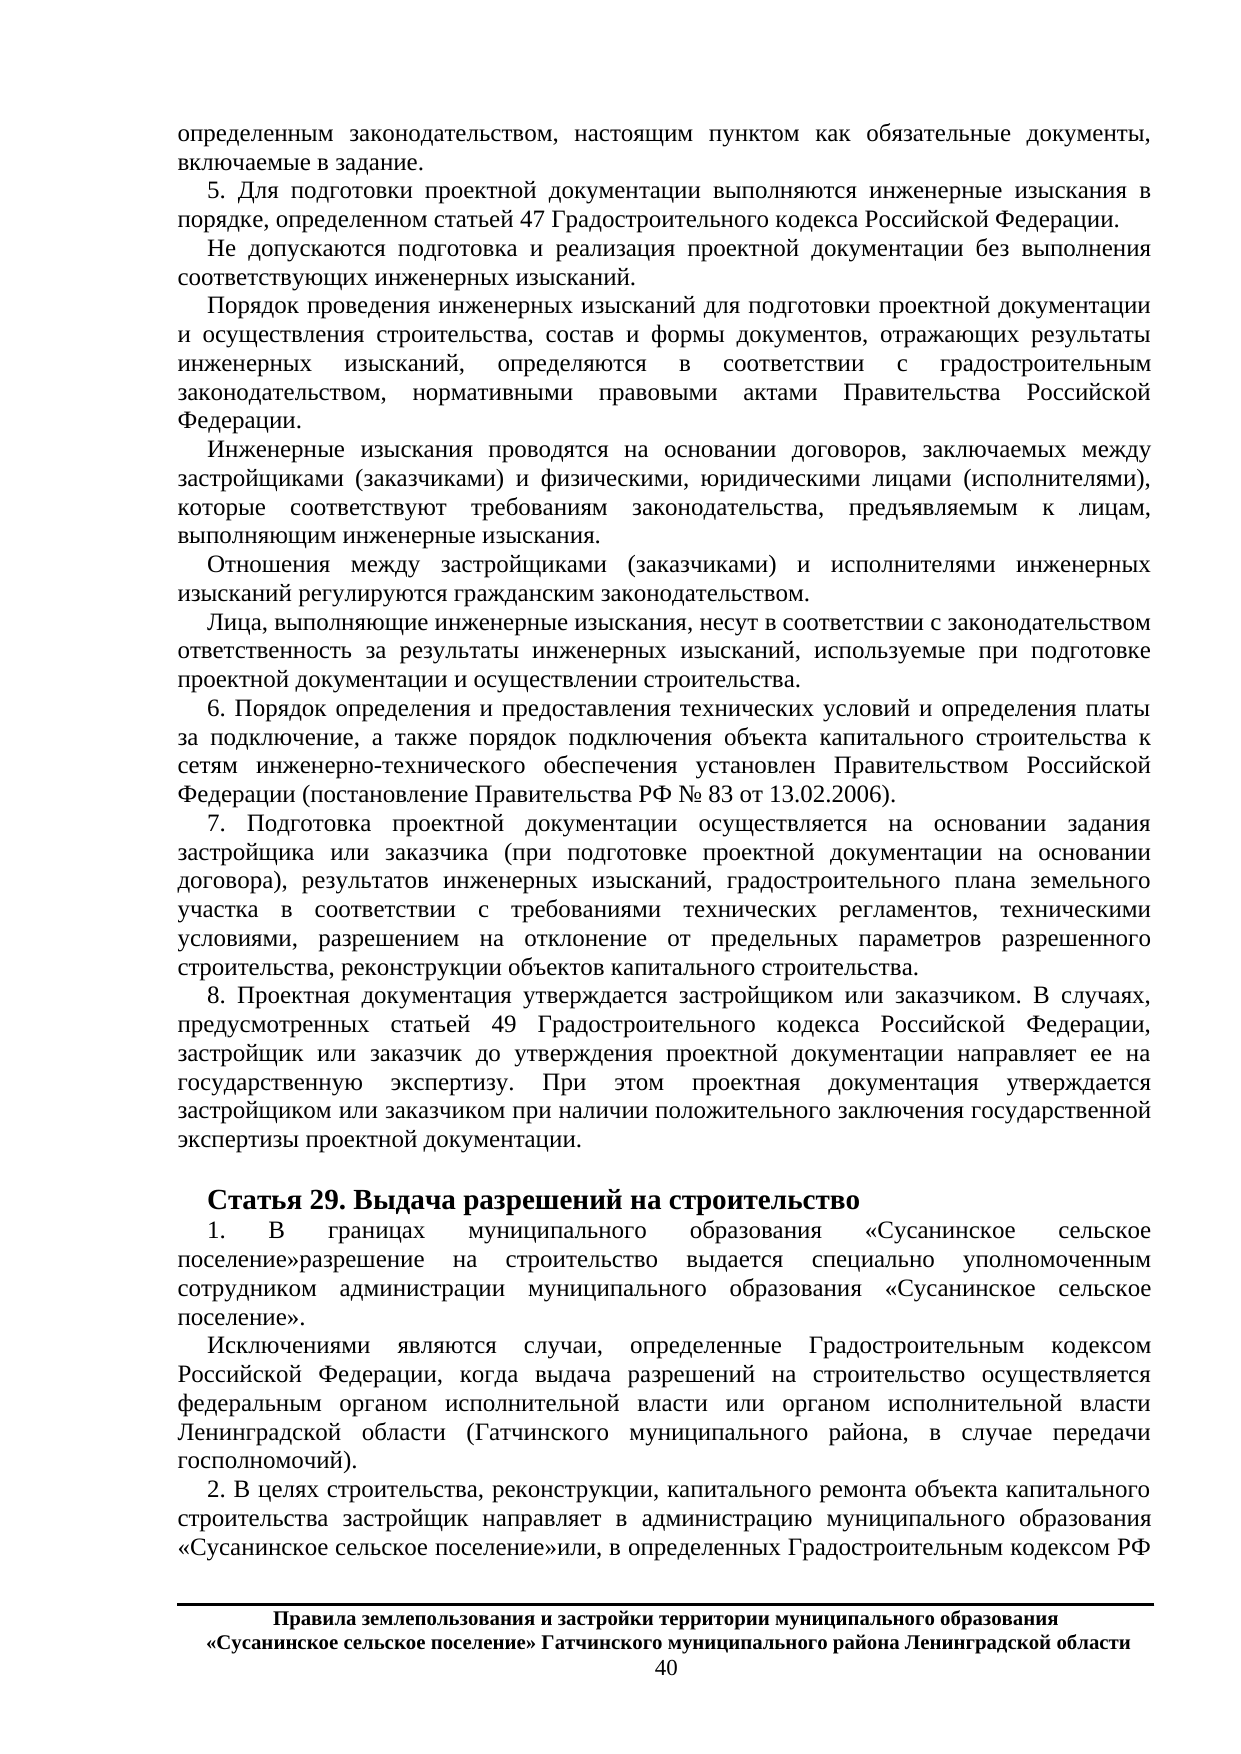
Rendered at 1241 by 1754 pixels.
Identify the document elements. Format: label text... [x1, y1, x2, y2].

text Лица, выполняющие инженерные изыскания, несут в соответствии с законодательством ответственность за результаты инженерных изысканий, используемые при подготовке проектной документации и осуществлении строительства. [177, 607, 1152, 693]
text 6. Порядок определения и предоставления технических условий и определения платы за подключение, а также порядок подключения объекта капитального строительства к сетям инженерно-технического обеспечения установлен Правительством Российской Федерации (постановление Правительства РФ № 83 от 13.02.2006). [177, 693, 1152, 808]
text Отношения между застройщиками (заказчиками) и исполнителями инженерных изысканий регулируются гражданским законодательством. [177, 549, 1152, 607]
text Не допускаются подготовка и реализация проектной документации без выполнения соответствующих инженерных изысканий. [177, 233, 1152, 291]
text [177, 1474, 1152, 1560]
text Статья 29. Выдача разрешений на строительство [177, 1182, 1152, 1215]
text 5. Для подготовки проектной документации выполняются инженерные изыскания в порядке, определенном статьей 47 Градостроительного кодекса Российской Федерации. [177, 176, 1152, 233]
text Исключениями являются случаи, определенные Градостроительным кодексом Российской Федерации, когда выдача разрешений на строительство осуществляется федеральным органом исполнительной власти или органом исполнительной власти Ленинградской области (Гатчинского муниципального района, в случае передачи госполномочий). [177, 1330, 1152, 1474]
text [177, 118, 1152, 176]
text 8. Проектная документация утверждается застройщиком или заказчиком. В случаях, предусмотренных статьей 49 Градостроительного кодекса Российской Федерации, застройщик или заказчик до утверждения проектной документации направляет ее на государственную экспертизу. При этом проектная документация утверждается застройщиком или заказчиком при наличии положительного заключения государственной экспертизы проектной документации. [177, 981, 1152, 1153]
text Порядок проведения инженерных изысканий для подготовки проектной документации и осуществления строительства, состав и формы документов, отражающих результаты инженерных изысканий, определяются в соответствии с градостроительным законодательством, нормативными правовыми актами Правительства Российской Федерации. [177, 291, 1152, 434]
text 1. В границах муниципального образования «Сусанинское сельское поселение»разрешение на строительство выдается специально уполномоченным сотрудником администрации муниципального образования «Сусанинское сельское поселение». [177, 1215, 1152, 1330]
text 7. Подготовка проектной документации осуществляется на основании задания застройщика или заказчика (при подготовке проектной документации на основании договора), результатов инженерных изысканий, градостроительного плана земельного участка в соответствии с требованиями технических регламентов, техническими условиями, разрешением на отклонение от предельных параметров разрешенного строительства, реконструкции объектов капитального строительства. [177, 808, 1152, 981]
text Инженерные изыскания проводятся на основании договоров, заключаемых между застройщиками (заказчиками) и физическими, юридическими лицами (исполнителями), которые соответствуют требованиям законодательства, предъявляемым к лицам, выполняющим инженерные изыскания. [177, 434, 1152, 549]
